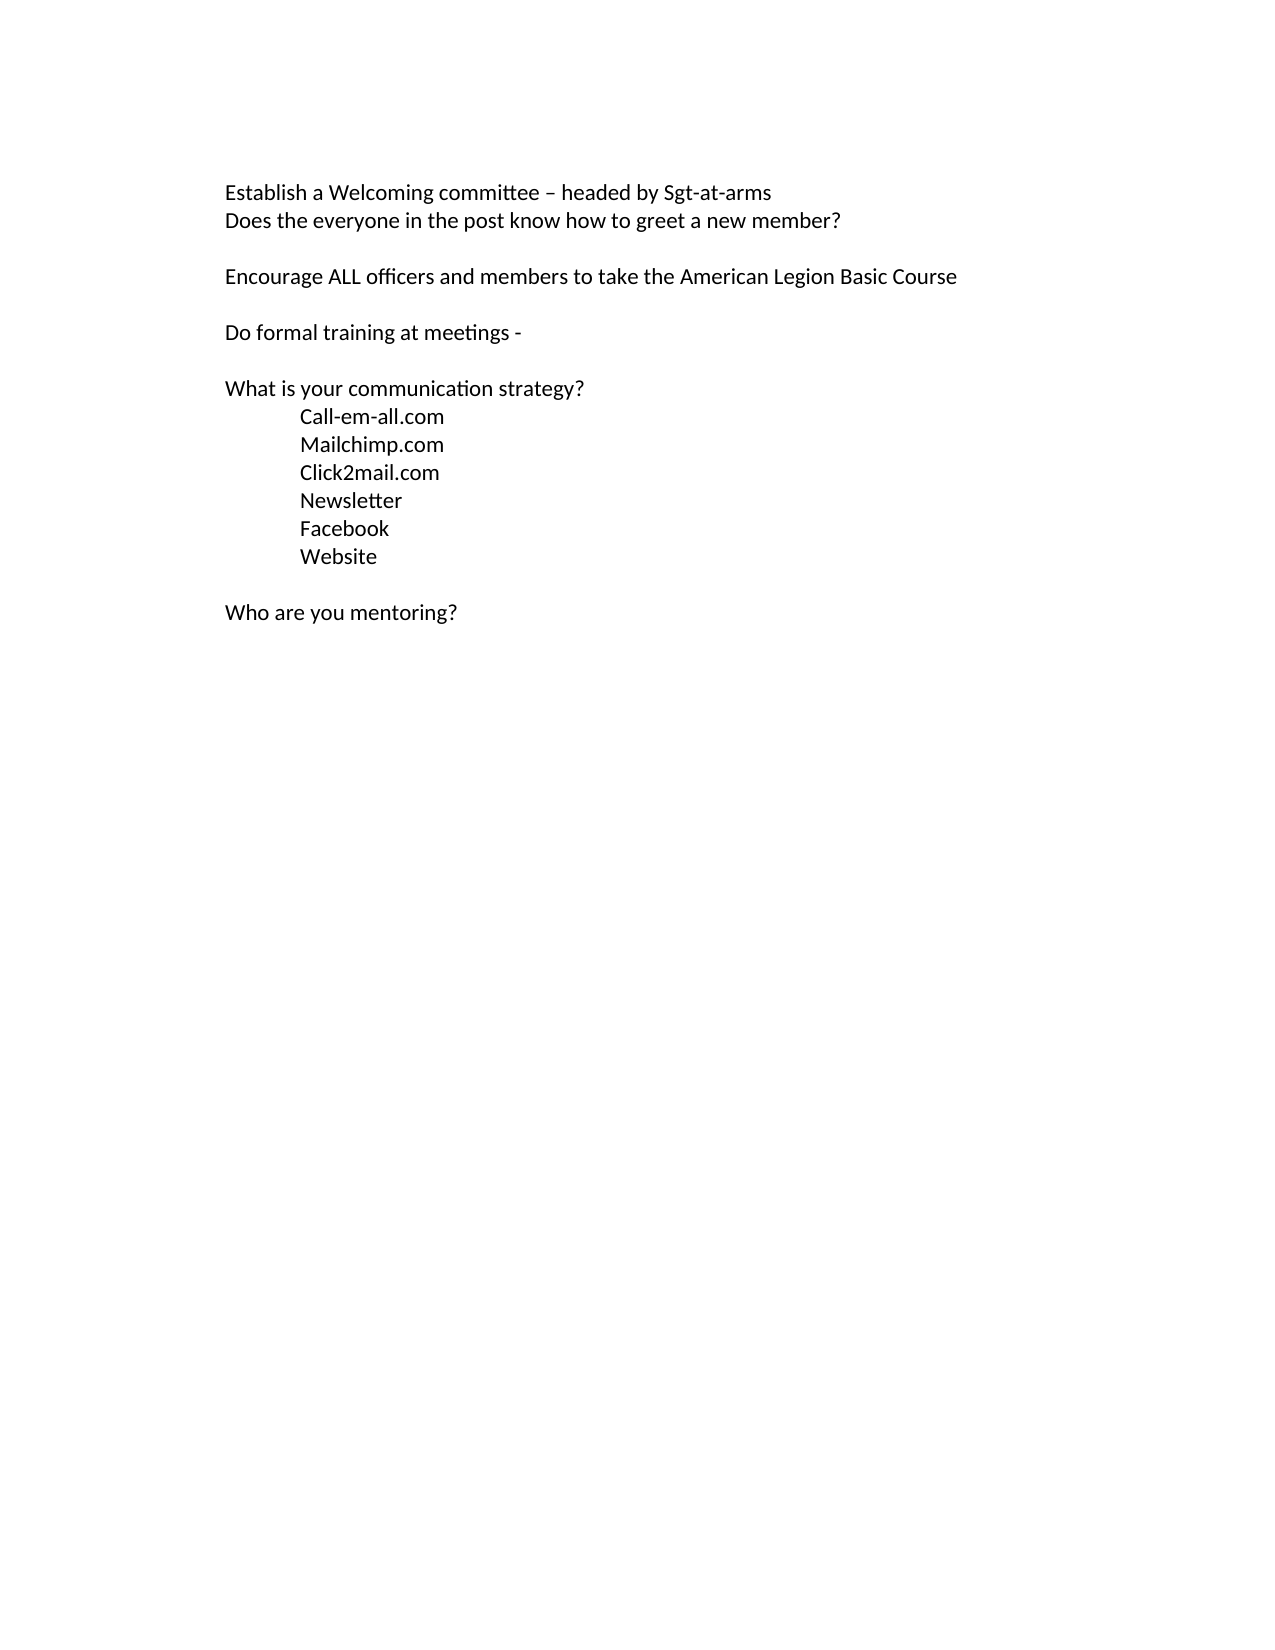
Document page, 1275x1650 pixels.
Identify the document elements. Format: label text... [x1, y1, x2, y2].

text Click2mail.com [225, 458, 1125, 486]
text Website [225, 542, 1125, 570]
text Mailchimp.com [225, 430, 1125, 458]
text Does the everyone in the post know how to greet a new member? [225, 206, 1125, 234]
text Who are you mentoring? [225, 598, 1125, 626]
text Facebook [225, 514, 1125, 542]
text What is your communication strategy? [225, 374, 1125, 402]
text Newsletter [225, 486, 1125, 514]
text Establish a Welcoming committee – headed by Sgt-at-arms [225, 178, 1125, 206]
text Encourage ALL officers and members to take the American Legion Basic Course [225, 262, 1125, 290]
text Do formal training at meetings - [225, 318, 1125, 346]
text Call-em-all.com [225, 402, 1125, 430]
